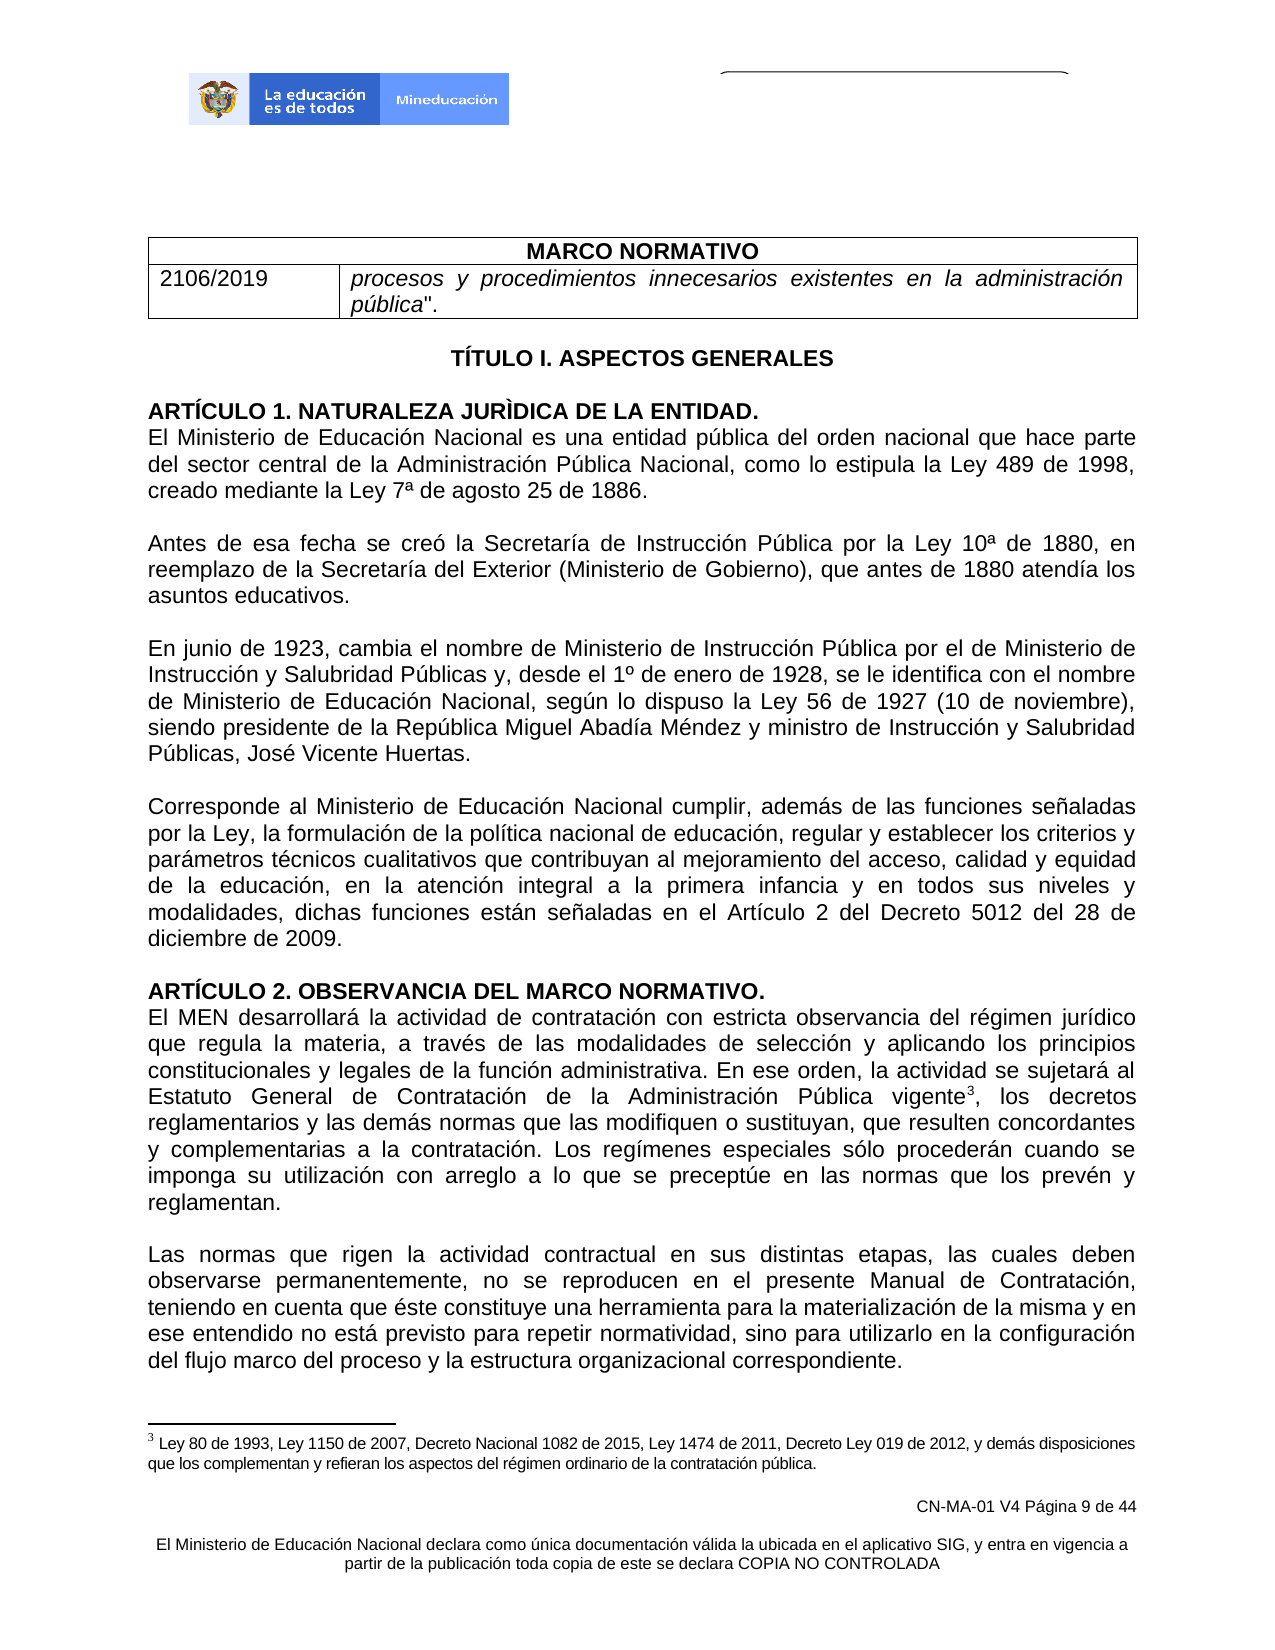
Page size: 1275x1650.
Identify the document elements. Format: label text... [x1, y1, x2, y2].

subtitle ARTÍCULO 1. NATURALEZA JURÌDICA DE LA ENTIDAD. [148, 398, 1137, 424]
subtitle ARTÍCULO 2. OBSERVANCIA DEL MARCO NORMATIVO. [148, 978, 1137, 1004]
table_header MARCO NORMATIVO [149, 238, 1137, 264]
text Las normas que rigen la actividad contractual en sus distintas etapas, las cuales deben observarse permanentemente, no se reproducen en el presente Manual de Contratación, teniendo en cuenta que éste constituye una herramienta para la materialización de la misma y en ese entendido no está previsto para repetir normatividad, sino para utilizarlo en la configuración del flujo marco del proceso y la estructura organizacional correspondiente. [148, 1241, 1137, 1373]
text El MEN desarrollará la actividad de contratación con estricta observancia del régimen jurídico que regula la materia, a través de las modalidades de selección y aplicando los principios constitucionales y legales de la función administrativa. En ese orden, la actividad se sujetará al Estatuto General de Contratación de la Administración Pública vigente, los decretos reglamentarios y las demás normas que las modifiquen o sustituyan, que resulten concordantes y complementarias a la contratación. Los regímenes especiales sólo procederán cuando se imponga su utilización con arreglo a lo que se preceptúe en las normas que los prevén y reglamentan. [148, 1004, 1137, 1215]
text El Ministerio de Educación Nacional es una entidad pública del orden nacional que hace parte del sector central de la Administración Pública Nacional, como lo estipula la Ley 489 de 1998, creado mediante la Ley 7ª de agosto 25 de 1886. [148, 424, 1137, 503]
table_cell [340, 265, 1137, 318]
text Antes de esa fecha se creó la Secretaría de Instrucción Pública por la Ley 10ª de 1880, en reemplazo de la Secretaría del Exterior (Ministerio de Gobierno), que antes de 1880 atendía los asuntos educativos. [148, 529, 1137, 609]
picture [187, 73, 509, 124]
text Corresponde al Ministerio de Educación Nacional cumplir, además de las funciones señaladas por la Ley, la formulación de la política nacional de educación, regular y establecer los criterios y parámetros técnicos cualitativos que contribuyan al mejoramiento del acceso, calidad y equidad de la educación, en la atención integral a la primera infancia y en todos sus niveles y modalidades, dichas funciones están señaladas en el Artículo 2 del Decreto 5012 del 28 de diciembre de 2009. [148, 793, 1137, 951]
subtitle TÍTULO I. ASPECTOS GENERALES [148, 345, 1137, 371]
text En junio de 1923, cambia el nombre de Ministerio de Instrucción Pública por el de Ministerio de Instrucción y Salubridad Públicas y, desde el 1º de enero de 1928, se le identifica con el nombre de Ministerio de Educación Nacional, según lo dispuso la Ley 56 de 1927 (10 de noviembre), siendo presidente de la República Miguel Abadía Méndez y ministro de Instrucción y Salubridad Públicas, José Vicente Huertas. [148, 635, 1137, 767]
table_cell Decreto 2106/2019 [149, 265, 339, 318]
